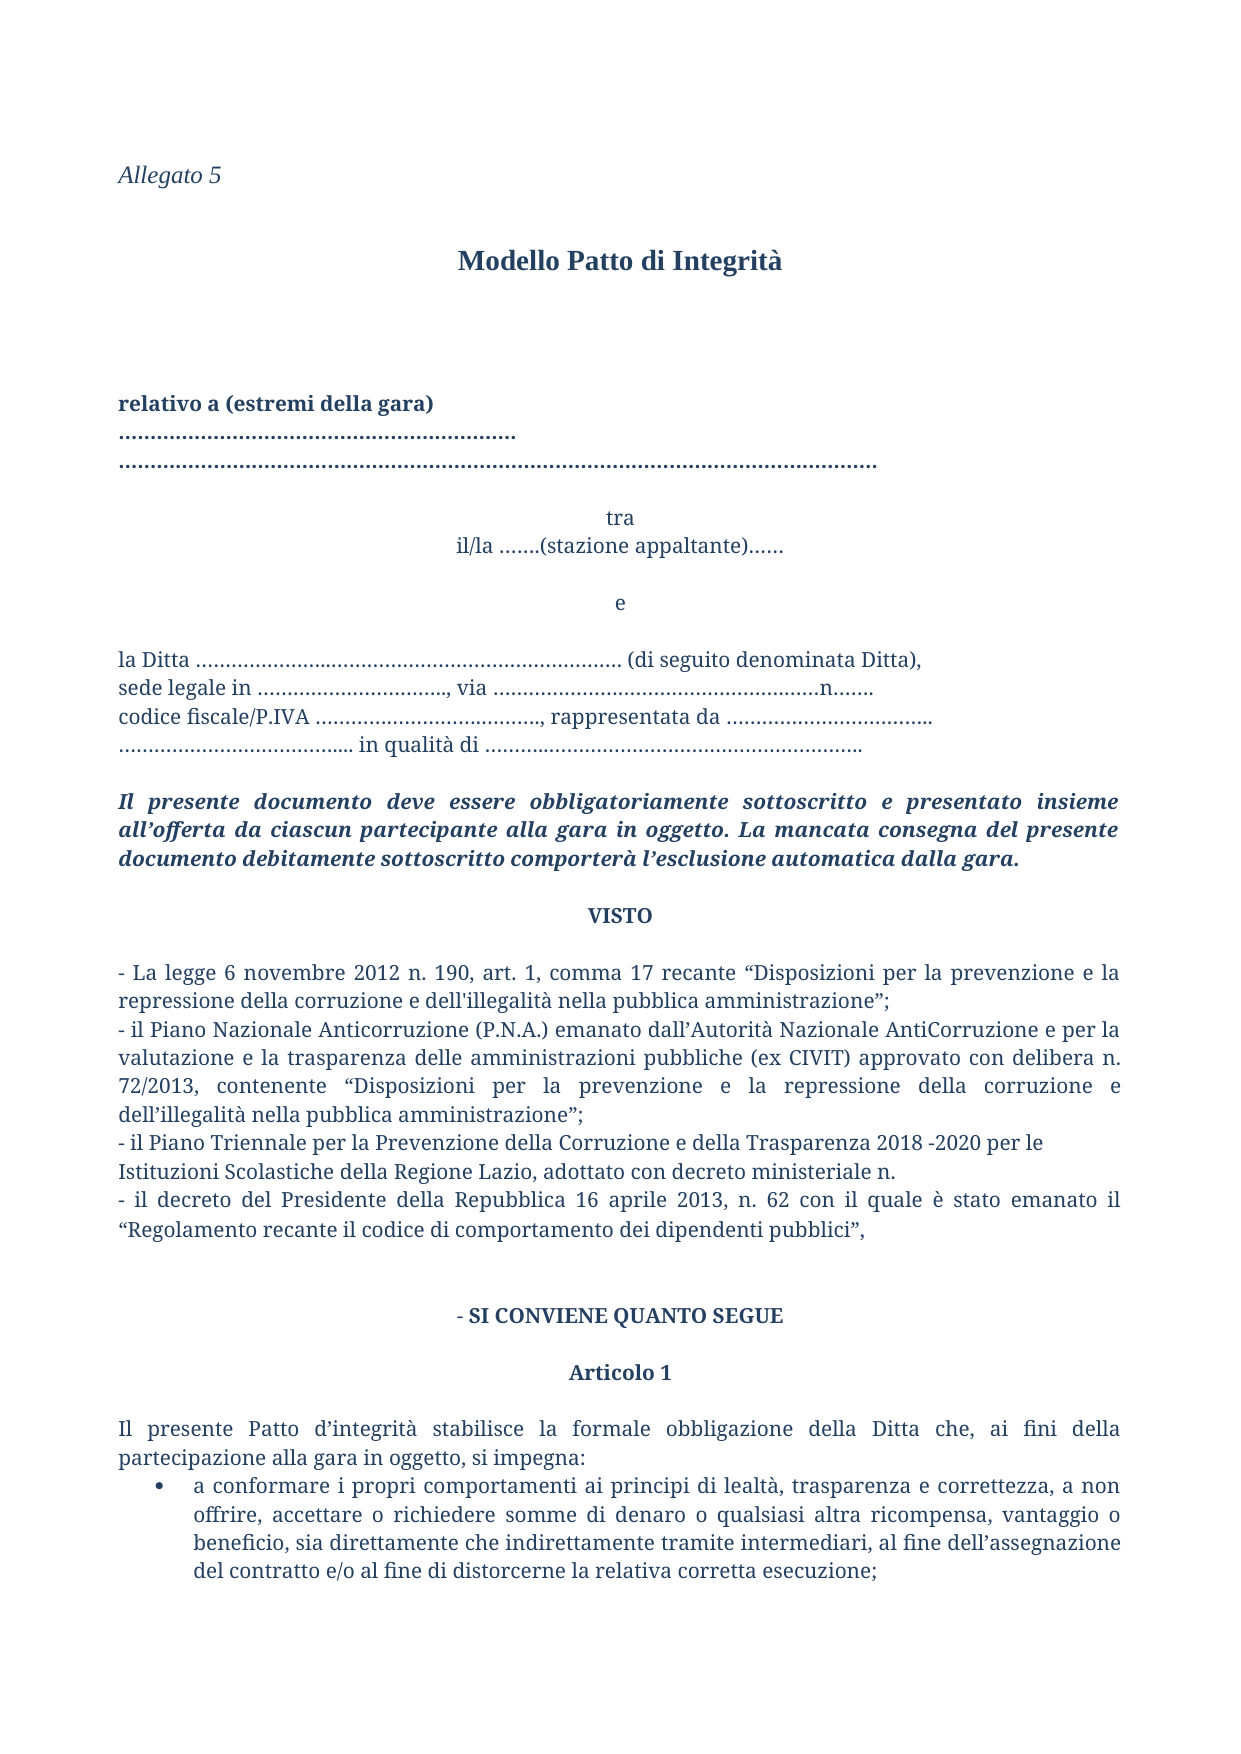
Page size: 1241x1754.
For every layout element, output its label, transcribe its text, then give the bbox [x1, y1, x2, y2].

text relativo a (estremi della gara) [118, 389, 1122, 417]
text codice fiscale/P.IVA ……………………….………., rappresentata da …………………………….. [118, 702, 1122, 730]
text tra [118, 503, 1122, 531]
text ……………………………….... in qualità di ………..…………………………………………….. [118, 730, 1122, 759]
text - il Piano Triennale per la Prevenzione della Corruzione e della Trasparenza 2018 -2020 per le Istituzioni Scolastiche della Regione Lazio, adottato con decreto ministeriale n. [118, 1128, 1122, 1185]
text - SI CONVIENE QUANTO SEGUE [118, 1301, 1122, 1329]
text ………….……………………………….…………. ………………………………………………………………………………………………………… [118, 417, 1122, 474]
text Il presente documento deve essere obbligatoriamente sottoscritto e presentato insieme all’offerta da ciascun partecipante alla gara in oggetto. La mancata consegna del presente documento debitamente sottoscritto comporterà l’esclusione automatica dalla gara. [118, 787, 1122, 872]
text e [118, 588, 1122, 617]
text Il presente Patto d’integrità stabilisce la formale obbligazione della Ditta che, ai fini della partecipazione alla gara in oggetto, si impegna: [118, 1414, 1122, 1471]
text VISTO [118, 901, 1122, 929]
text - il Piano Nazionale Anticorruzione (P.N.A.) emanato dall’Autorità Nazionale AntiCorruzione e per la valutazione e la trasparenza delle amministrazioni pubbliche (ex CIVIT) approvato con delibera n. 72/2013, contenente “Disposizioni per la prevenzione e la repressione della corruzione e dell’illegalità nella pubblica amministrazione”; [118, 1015, 1122, 1128]
text sede legale in ………………………….., via ………………………………………….……n……. [118, 673, 1122, 702]
text - La legge 6 novembre 2012 n. 190, art. 1, comma 17 recante “Disposizioni per la prevenzione e la repressione della corruzione e dell'illegalità nella pubblica amministrazione”; [118, 958, 1122, 1015]
text Articolo 1 [118, 1358, 1122, 1386]
text la Ditta …………………..…………………………………………. (di seguito denominata Ditta), [118, 645, 1122, 673]
text - il decreto del Presidente della Repubblica 16 aprile 2013, n. 62 con il quale è stato emanato il “Regolamento recante il codice di comportamento dei dipendenti pubblici”, [118, 1185, 1122, 1243]
text Modello Patto di Integrità [118, 243, 1122, 276]
list a conformare i propri comportamenti ai principi di lealtà, trasparenza e correttezza, a non offrire, accettare o richiedere somme di denaro o qualsiasi altra ricompensa, vantaggio o beneficio, sia direttamente che indirettamente tramite intermediari, al fine dell’assegnazione del contratto e/o al fine di distorcerne la relativa corretta esecuzione; [156, 1471, 1122, 1585]
text Allegato 5 [118, 160, 1122, 189]
text il/la …….(stazione appaltante)…… [118, 531, 1122, 560]
